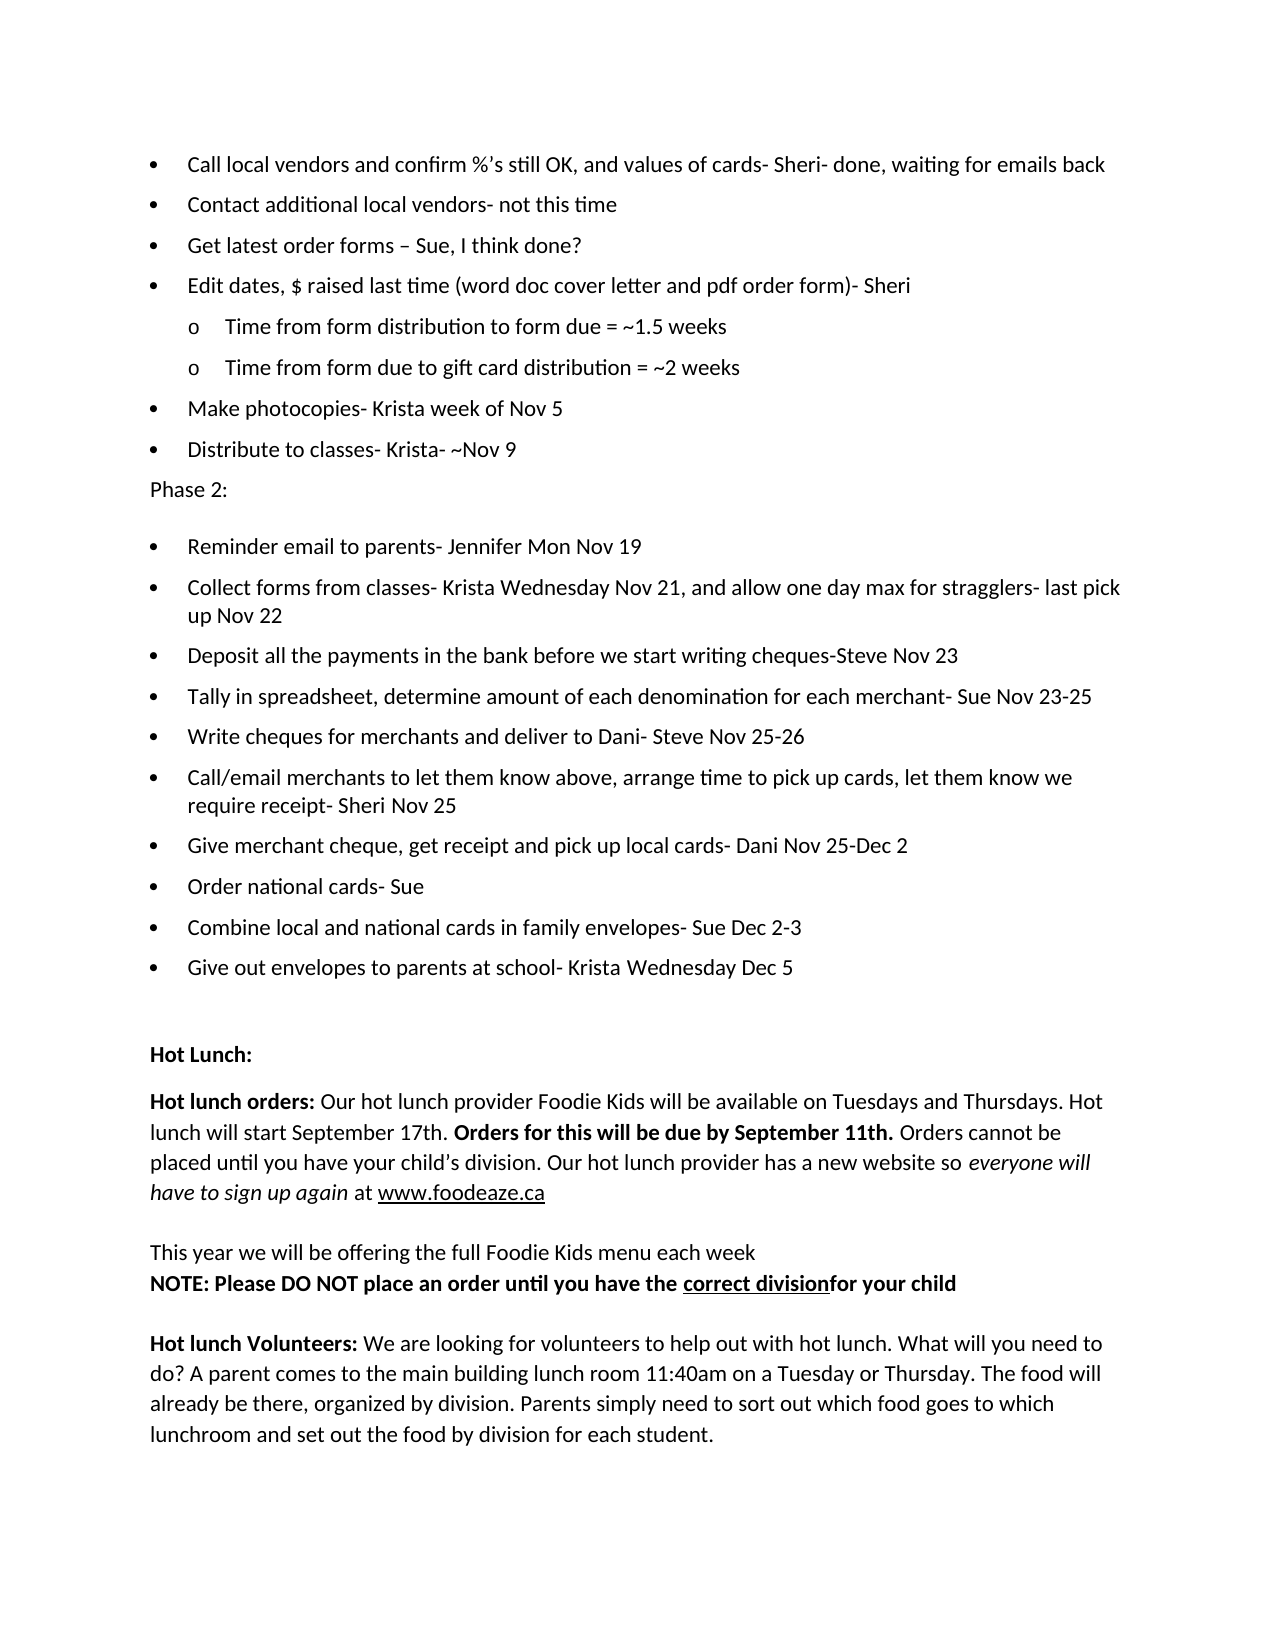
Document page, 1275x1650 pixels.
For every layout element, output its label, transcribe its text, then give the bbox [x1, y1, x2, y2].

list Order national cards- Sue [150, 872, 1125, 900]
list Edit dates, $ raised last time (word doc cover letter and pdf order form)- Sheri [150, 272, 1125, 299]
list Distribute to classes- Krista- ~Nov 9 [150, 435, 1125, 463]
list Time from form due to gift card distribution = ~2 weeks [187, 353, 1125, 382]
list Reminder email to parents- Jennifer Mon Nov 19 [150, 532, 1125, 560]
list Collect forms from classes- Krista Wednesday Nov 21, and allow one day max for stragglers- last pick up Nov 22 [150, 573, 1125, 629]
list Contact additional local vendors- not this time [150, 191, 1125, 218]
list Call local vendors and confirm %’s still OK, and values of cards- Sheri- done, waiting for emails back [150, 150, 1125, 178]
list Give out envelopes to parents at school- Krista Wednesday Dec 5 [150, 953, 1125, 981]
list Combine local and national cards in family envelopes- Sue Dec 2-3 [150, 913, 1125, 941]
list Tally in spreadsheet, determine amount of each denomination for each merchant- Sue Nov 23-25 [150, 682, 1125, 710]
list Deposit all the payments in the bank before we start writing cheques-Steve Nov 23 [150, 641, 1125, 669]
list Get latest order forms – Sue, I think done? [150, 231, 1125, 259]
list Call/email merchants to let them know above, arrange time to pick up cards, let them know we require receipt- Sheri Nov 25 [150, 763, 1125, 819]
text Hot Lunch: [150, 1041, 1125, 1068]
list Make photocopies- Krista week of Nov 5 [150, 394, 1125, 422]
text Phase 2: [150, 475, 1125, 503]
list Give merchant cheque, get receipt and pick up local cards- Dani Nov 25-Dec 2 [150, 832, 1125, 859]
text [150, 1087, 1125, 1478]
list Time from form distribution to form due = ~1.5 weeks [187, 312, 1125, 341]
list Write cheques for merchants and deliver to Dani- Steve Nov 25-26 [150, 722, 1125, 751]
